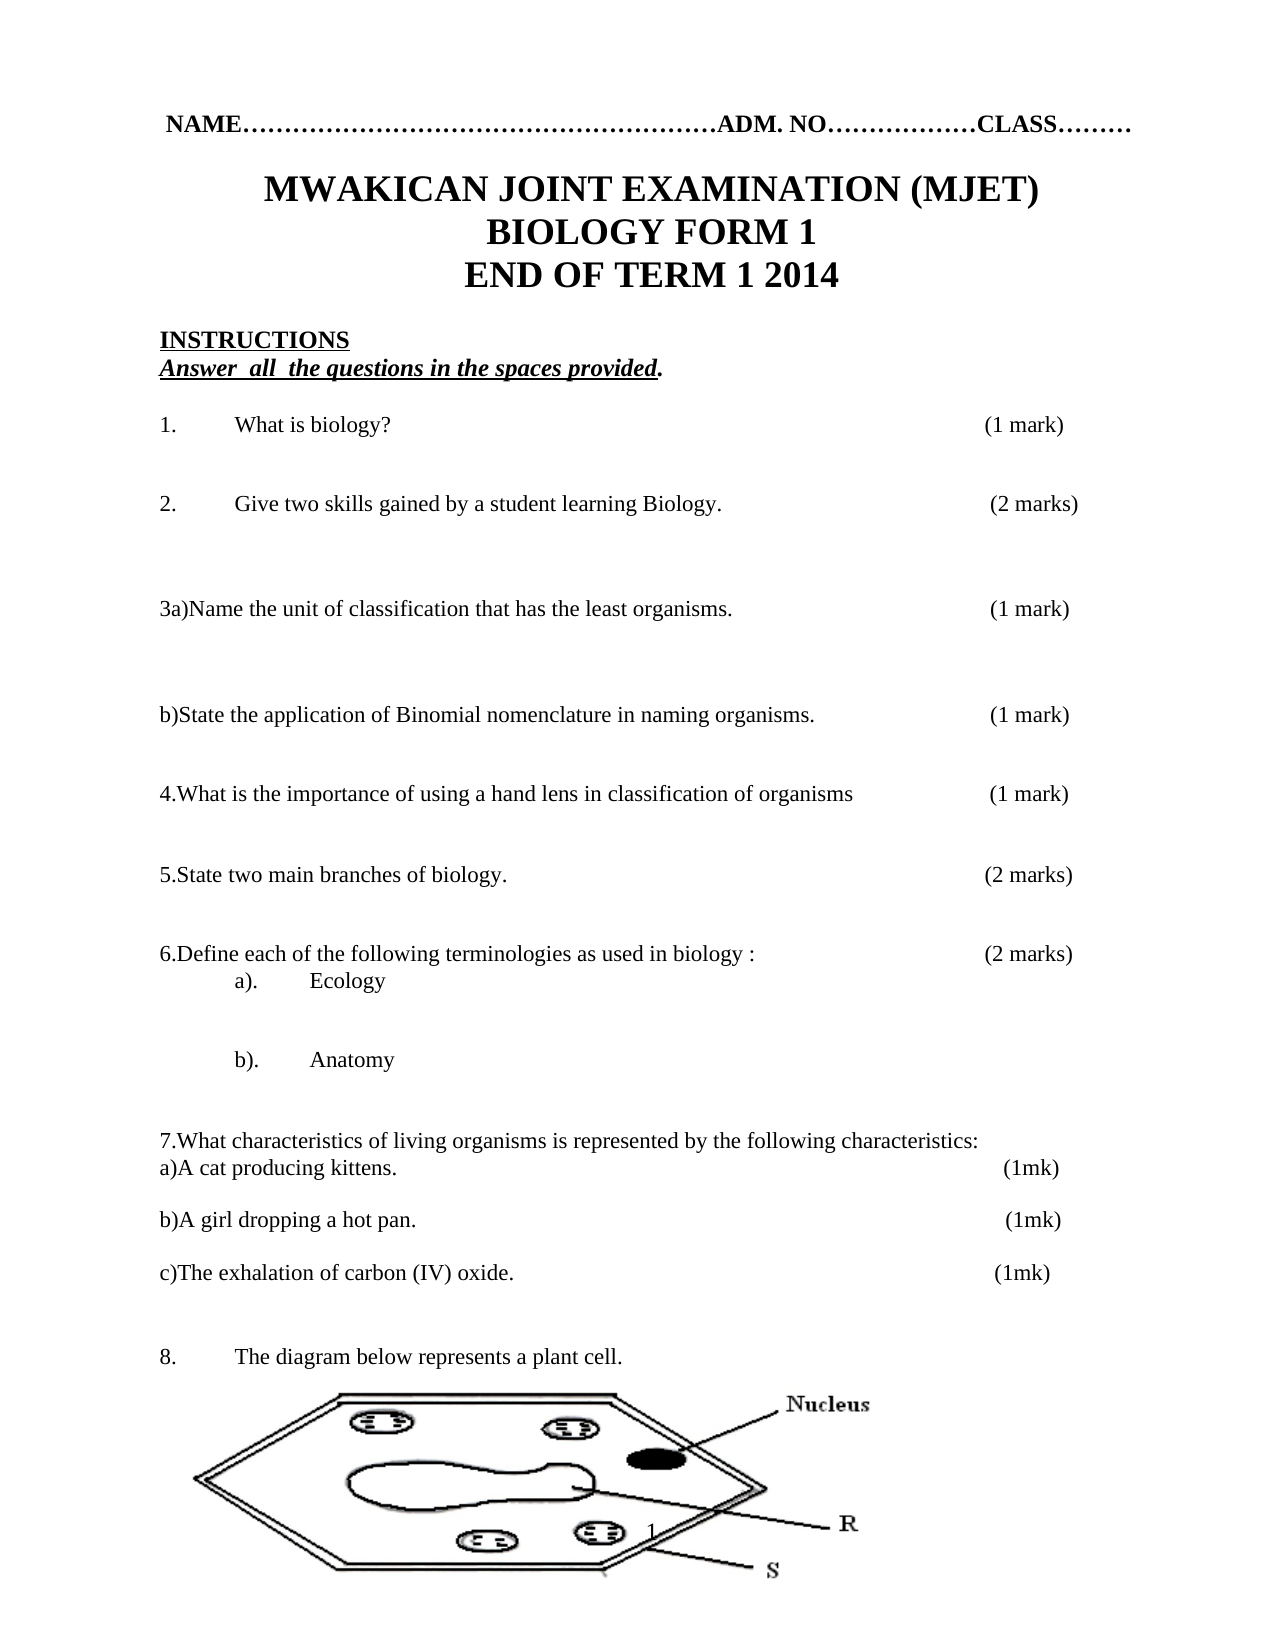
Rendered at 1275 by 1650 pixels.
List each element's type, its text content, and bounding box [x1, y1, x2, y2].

text MWAKICAN JOINT EXAMINATION (MJET) [159, 167, 1144, 210]
text c)The exhalation of carbon (IV) oxide. (1mk) [159, 1259, 1144, 1286]
text 5.State two main branches of biology. (2 marks) [159, 861, 1144, 888]
text 6.Define each of the following terminologies as used in biology : (2 marks) [159, 941, 1144, 967]
text BIOLOGY FORM 1 [159, 210, 1144, 253]
text b). Anatomy [159, 1046, 1144, 1072]
text 4.What is the importance of using a hand lens in classification of organisms (1 mark) [159, 780, 1144, 806]
text a). Ecology [159, 967, 1144, 993]
text b)State the application of Binomial nomenclature in naming organisms. (1 mark) [159, 701, 1144, 727]
text 2. Give two skills gained by a student learning Biology. (2 marks) [159, 490, 1144, 516]
text 8. The diagram below represents a plant cell. [159, 1343, 1144, 1369]
text 7.What characteristics of living organisms is represented by the following characteristics: [159, 1127, 1144, 1154]
text END OF TERM 1 2014 [159, 253, 1144, 296]
text 3a)Name the unit of classification that has the least organisms. (1 mark) [159, 596, 1144, 622]
text a)A cat producing kittens. (1mk) [159, 1154, 1144, 1180]
text b)A girl dropping a hot pan. (1mk) [159, 1206, 1144, 1233]
text 1. What is biology? (1 mark) [159, 411, 1144, 437]
text Answer all the questions in the spaces provided. [159, 353, 1144, 382]
picture [173, 1369, 896, 1584]
text INSTRUCTIONS [159, 325, 1144, 353]
text NAME…………………………………………………ADM. NO………………CLASS……… [159, 109, 1144, 138]
